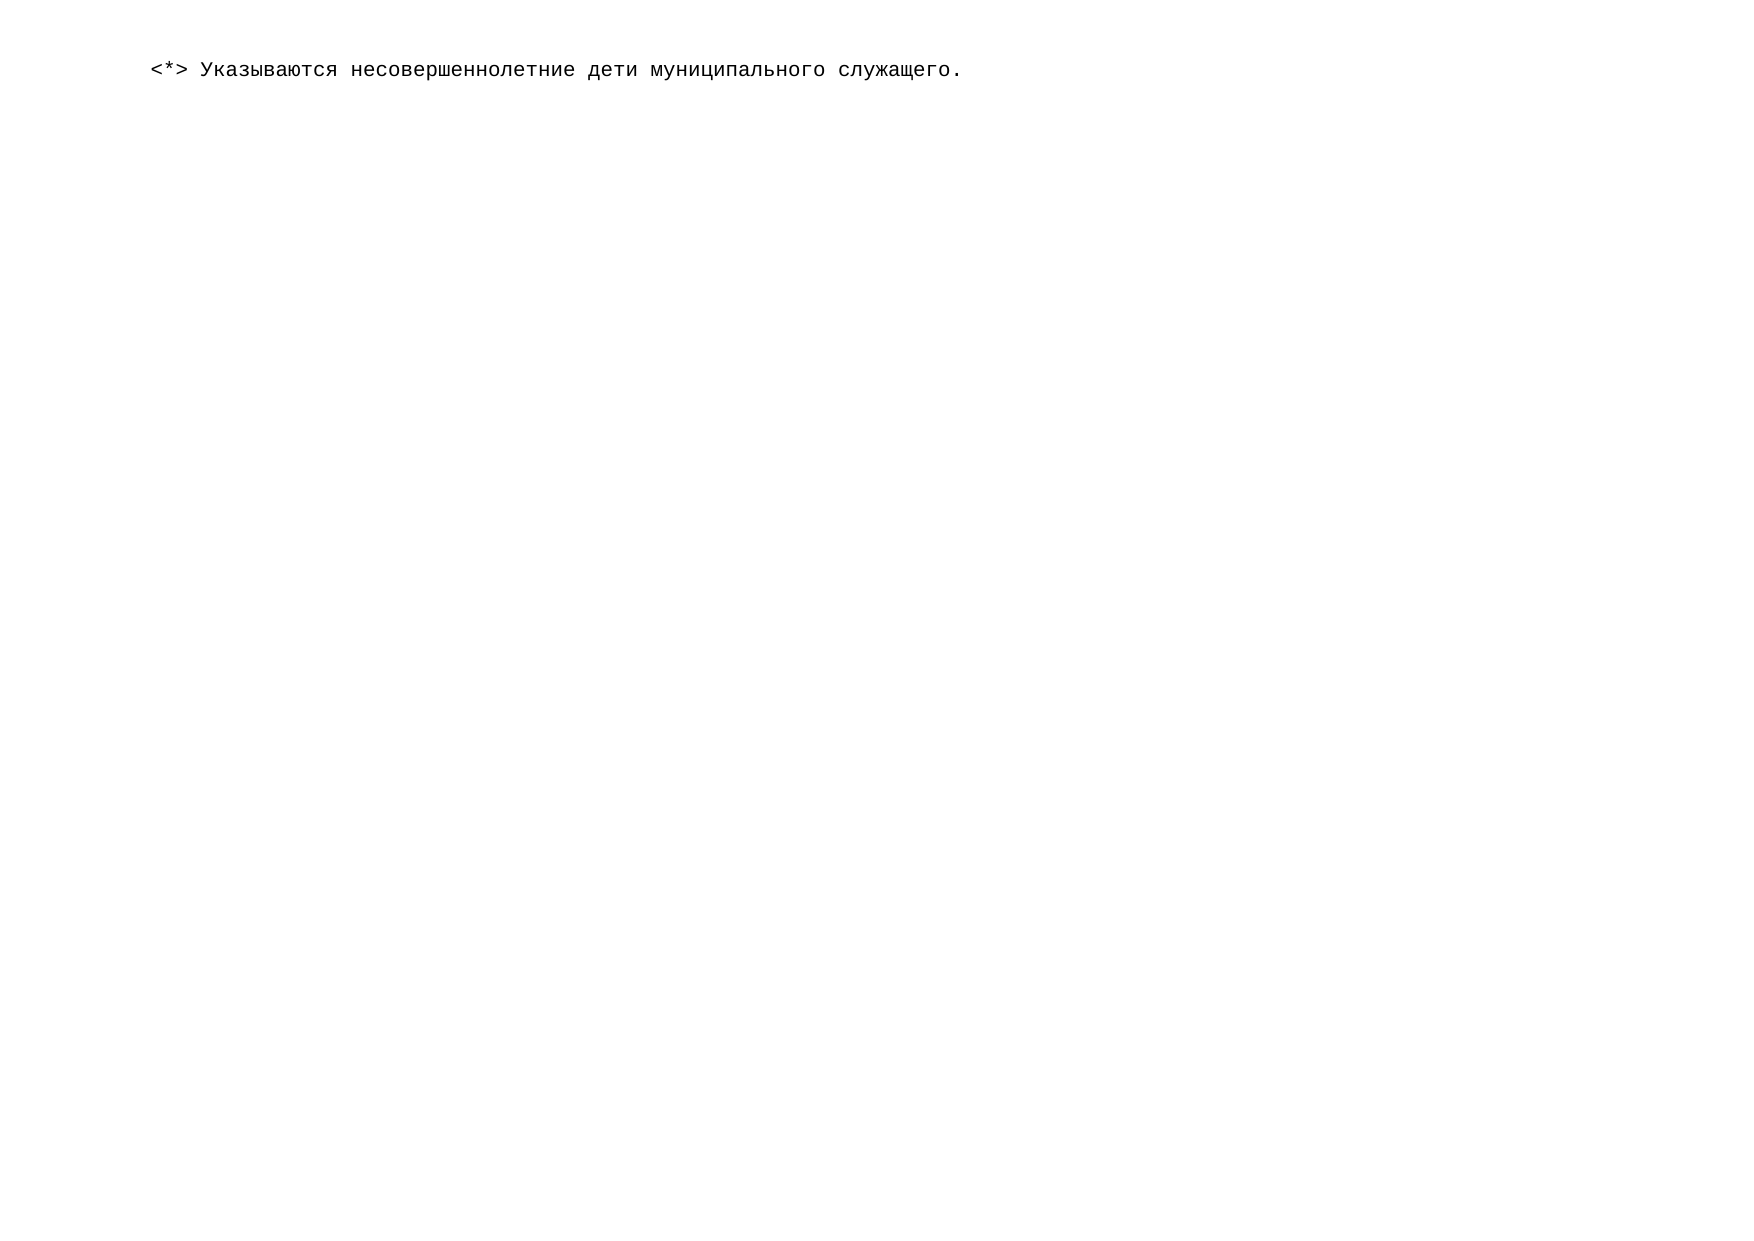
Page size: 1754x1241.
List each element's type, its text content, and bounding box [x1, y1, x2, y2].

text <*> Указываются несовершеннолетние дети муниципального служащего. [100, 59, 1695, 83]
